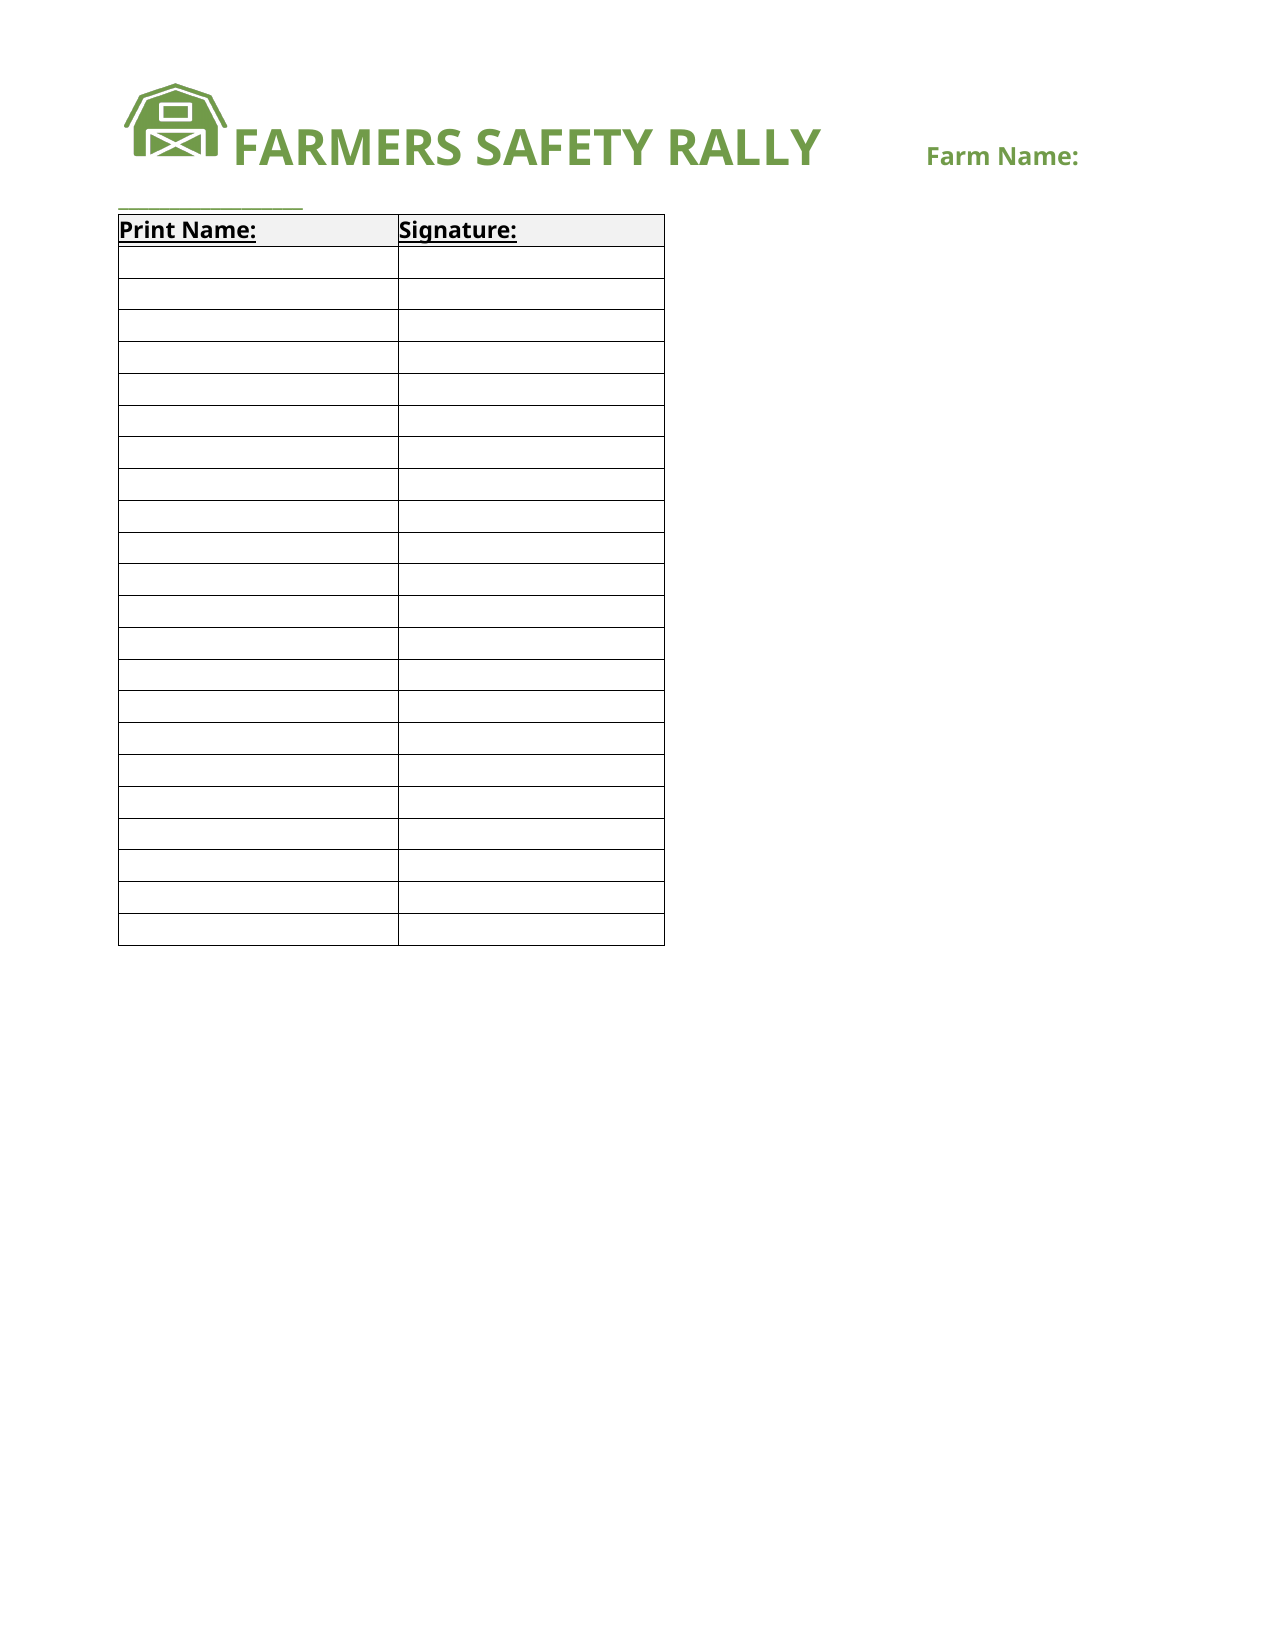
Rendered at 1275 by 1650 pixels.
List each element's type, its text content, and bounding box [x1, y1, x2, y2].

table_cell [399, 342, 664, 373]
table_cell [119, 628, 398, 659]
table_cell [119, 310, 398, 341]
table_cell [119, 596, 398, 627]
table_cell [119, 819, 398, 849]
table_header Print Name: [119, 215, 398, 246]
table_cell [119, 882, 398, 913]
table_cell [399, 279, 664, 309]
table_cell [399, 374, 664, 404]
table_header Signature: [399, 215, 664, 246]
table_cell [119, 660, 398, 690]
table_cell [399, 882, 664, 913]
table_cell [119, 437, 398, 468]
table_cell [399, 533, 664, 563]
table_cell [119, 850, 398, 881]
table_cell [119, 914, 398, 944]
table_cell [119, 501, 398, 532]
table_cell [119, 342, 398, 373]
table_cell [119, 787, 398, 817]
table_cell [399, 660, 664, 690]
table_cell [399, 914, 664, 944]
table_cell [399, 310, 664, 341]
table_cell [399, 596, 664, 627]
table_cell [399, 691, 664, 722]
table_cell [399, 247, 664, 277]
table_cell [119, 374, 398, 404]
table_cell [399, 755, 664, 786]
table_cell [119, 469, 398, 500]
table_cell [119, 691, 398, 722]
table_cell [119, 755, 398, 786]
table_cell [399, 406, 664, 436]
table_cell [399, 469, 664, 500]
picture [118, 73, 233, 166]
table_cell [119, 247, 398, 277]
table_cell [399, 628, 664, 659]
table_cell [399, 501, 664, 532]
table_cell [399, 787, 664, 817]
table_cell [119, 279, 398, 309]
table_cell [399, 437, 664, 468]
table_cell [399, 850, 664, 881]
table_cell [119, 533, 398, 563]
table_cell [119, 723, 398, 754]
table_cell [119, 406, 398, 436]
table_cell [399, 564, 664, 595]
table_cell [399, 723, 664, 754]
table_cell [119, 564, 398, 595]
table_cell [399, 819, 664, 849]
